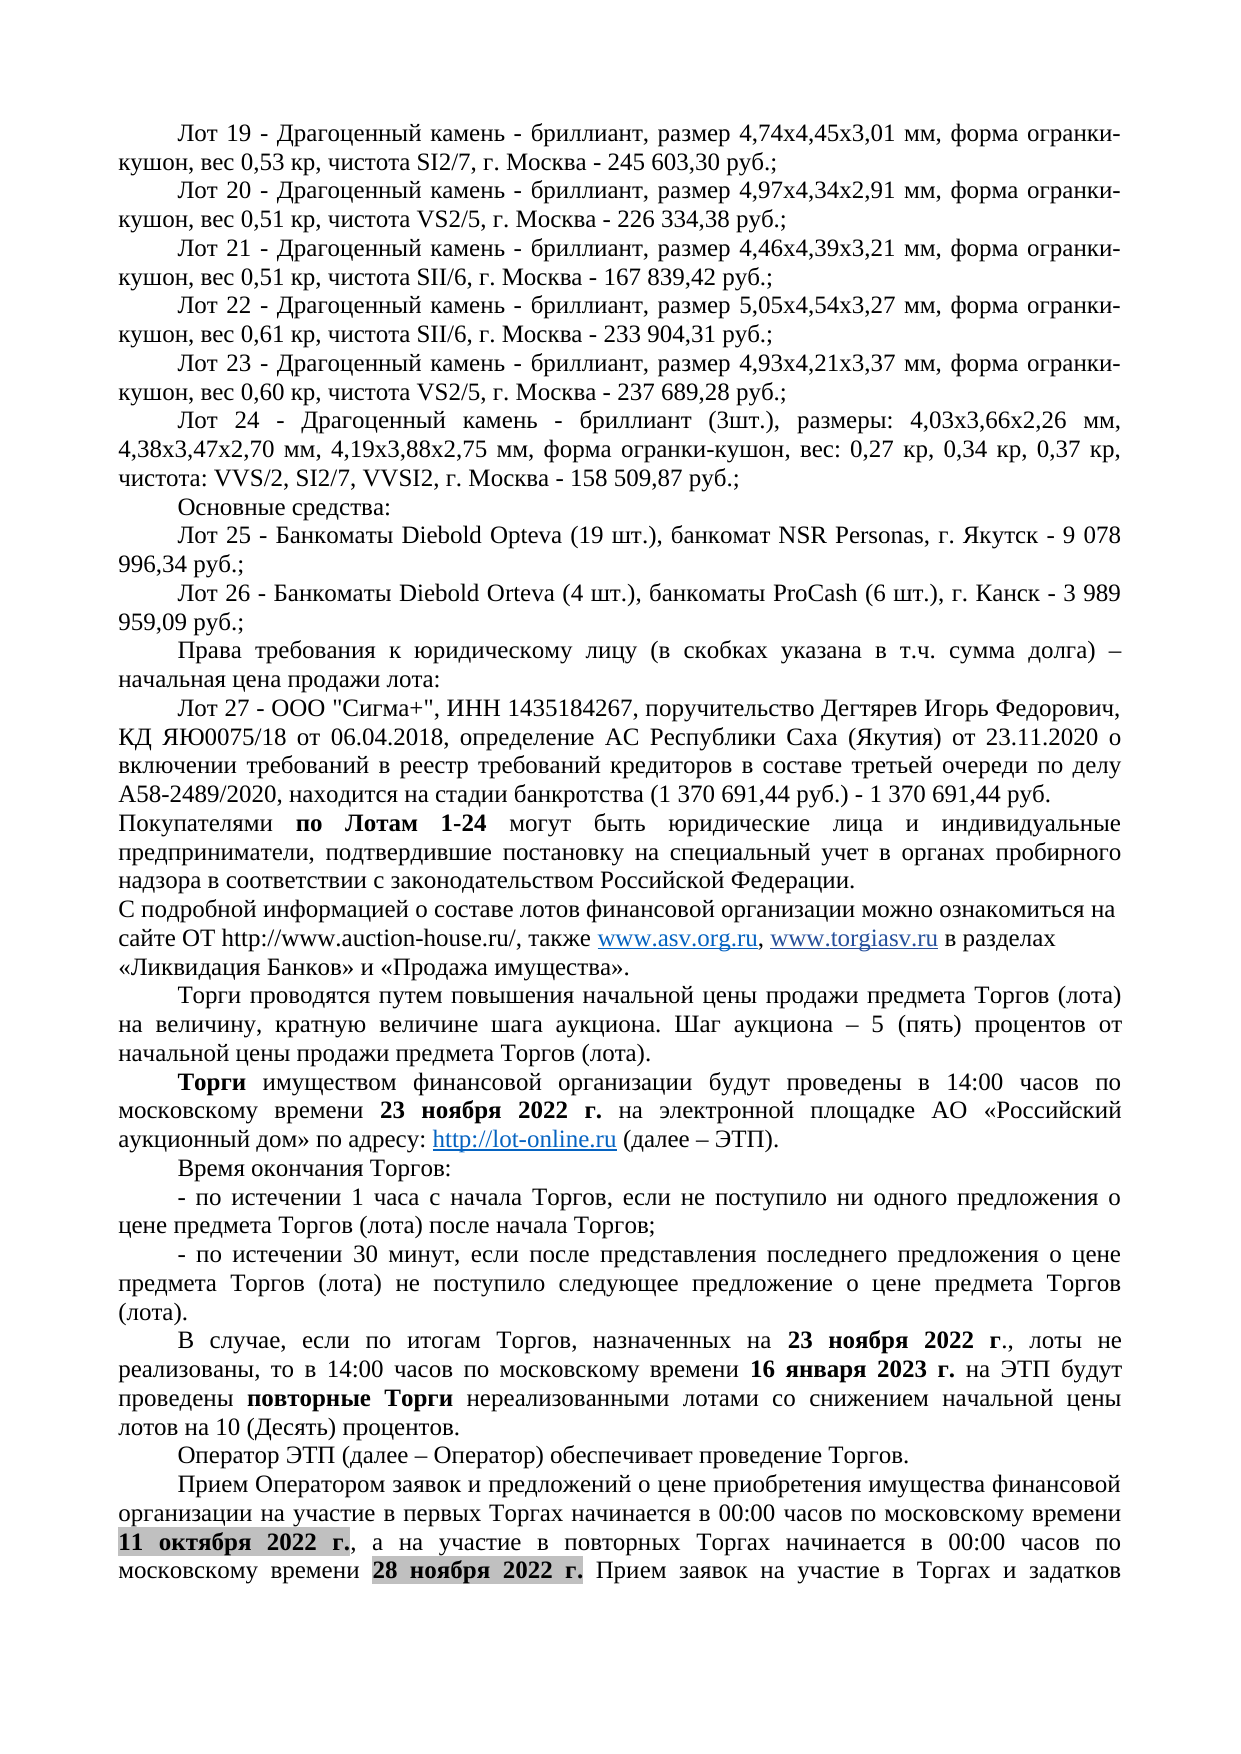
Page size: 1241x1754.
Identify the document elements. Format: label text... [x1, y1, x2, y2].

text Оператор ЭТП (далее – Оператор) обеспечивает проведение Торгов. [118, 1441, 1122, 1469]
text Права требования к юридическому лицу (в скобках указана в т.ч. сумма долга) – начальная цена продажи лота: [118, 636, 1122, 693]
text В случае, если по итогам Торгов, назначенных на 23 ноября 2022 г., лоты не реализованы, то в 14:00 часов по московскому времени 16 января 2023 г. на ЭТП будут проведены повторные Торги нереализованными лотами со снижением начальной цены лотов на 10 (Десять) процентов. [118, 1326, 1122, 1441]
text Лот 27 - ООО "Сигма+", ИНН 1435184267, поручительство Дегтярев Игорь Федорович, КД ЯЮ0075/18 от 06.04.2018, определение АС Республики Саха (Якутия) от 23.11.2020 о включении требований в реестр требований кредиторов в составе третьей очереди по делу А58-2489/2020, находится на стадии банкротства (1 370 691,44 руб.) - 1 370 691,44 руб. [118, 693, 1122, 808]
text С подробной информацией о составе лотов финансовой организации можно ознакомиться на сайте ОТ http://www.auction-house.ru/, также www.asv.org.ru, www.torgiasv.ru в разделах «Ликвидация Банков» и «Продажа имущества». [118, 894, 1122, 981]
text Основные средства: [118, 492, 1122, 521]
text Покупателями по Лотам 1-24 могут быть юридические лица и индивидуальные предприниматели, подтвердившие постановку на специальный учет в органах пробирного надзора в соответствии с законодательством Российской Федерации. [118, 808, 1122, 894]
text Лот 24 - Драгоценный камень - бриллиант (3шт.), размеры: 4,03х3,66х2,26 мм, 4,38х3,47х2,70 мм, 4,19х3,88х2,75 мм, форма огранки-кушон, вес: 0,27 кр, 0,34 кр, 0,37 кр, чистота: VVS/2, SI2/7, VVSI2, г. Москва - 158 509,87 руб.; [118, 406, 1122, 492]
text Лот 19 - Драгоценный камень - бриллиант, размер 4,74х4,45х3,01 мм, форма огранки-кушон, вес 0,53 кр, чистота SI2/7, г. Москва - 245 603,30 руб.; [118, 118, 1122, 176]
text - по истечении 1 часа с начала Торгов, если не поступило ни одного предложения о цене предмета Торгов (лота) после начала Торгов; [118, 1182, 1122, 1239]
text Лот 21 - Драгоценный камень - бриллиант, размер 4,46х4,39х3,21 мм, форма огранки-кушон, вес 0,51 кр, чистота SII/6, г. Москва - 167 839,42 руб.; [118, 233, 1122, 291]
text Время окончания Торгов: [118, 1153, 1122, 1182]
text Лот 20 - Драгоценный камень - бриллиант, размер 4,97х4,34х2,91 мм, форма огранки-кушон, вес 0,51 кр, чистота VS2/5, г. Москва - 226 334,38 руб.; [118, 176, 1122, 233]
text Торги имуществом финансовой организации будут проведены в 14:00 часов по московскому времени 23 ноября 2022 г. на электронной площадке АО «Российский аукционный дом» по адресу: http://lot-online.ru (далее – ЭТП). [118, 1067, 1122, 1153]
text Торги проводятся путем повышения начальной цены продажи предмета Торгов (лота) на величину, кратную величине шага аукциона. Шаг аукциона – 5 (пять) процентов от начальной цены продажи предмета Торгов (лота). [118, 981, 1122, 1067]
text Лот 26 - Банкоматы Diebold Orteva (4 шт.), банкоматы ProCash (6 шт.), г. Канск - 3 989 959,09 руб.; [118, 578, 1122, 636]
text - по истечении 30 минут, если после представления последнего предложения о цене предмета Торгов (лота) не поступило следующее предложение о цене предмета Торгов (лота). [118, 1239, 1122, 1326]
text Лот 25 - Банкоматы Diebold Opteva (19 шт.), банкомат NSR Personas, г. Якутск - 9 078 996,34 руб.; [118, 521, 1122, 578]
text Лот 23 - Драгоценный камень - бриллиант, размер 4,93х4,21х3,37 мм, форма огранки-кушон, вес 0,60 кр, чистота VS2/5, г. Москва - 237 689,28 руб.; [118, 348, 1122, 406]
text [118, 1469, 1122, 1584]
text Лот 22 - Драгоценный камень - бриллиант, размер 5,05х4,54х3,27 мм, форма огранки-кушон, вес 0,61 кр, чистота SII/6, г. Москва - 233 904,31 руб.; [118, 291, 1122, 348]
